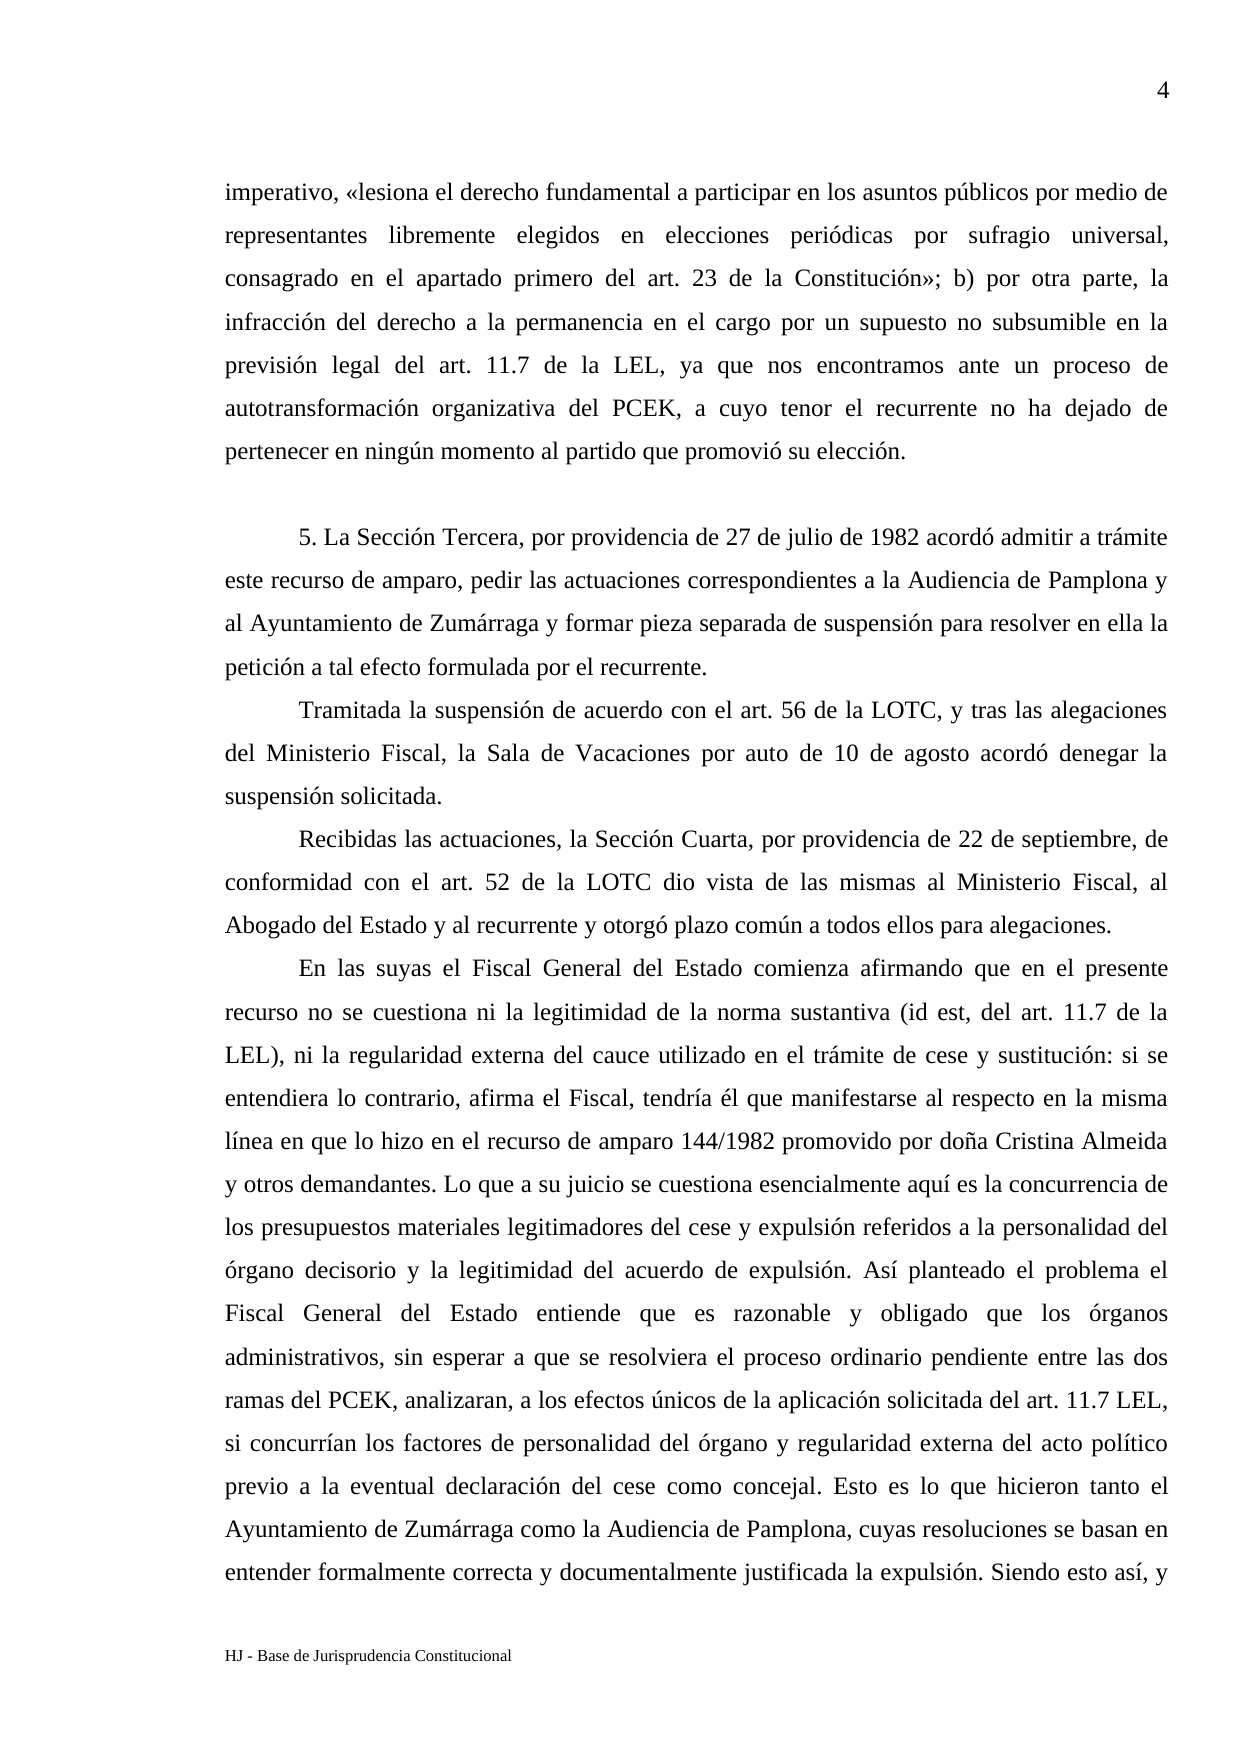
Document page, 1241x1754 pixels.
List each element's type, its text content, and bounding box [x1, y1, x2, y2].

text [224, 177, 1169, 465]
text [224, 953, 1169, 1586]
text 5. La Sección Tercera, por providencia de 27 de julio de 1982 acordó admitir a trámite este recurso de amparo, pedir las actuaciones correspondientes a la Audiencia de Pamplona y al Ayuntamiento de Zumárraga y formar pieza separada de suspensión para resolver en ella la petición a tal efecto formulada por el recurrente. [224, 522, 1169, 680]
text Tramitada la suspensión de acuerdo con el art. 56 de la LOTC, y tras las alegaciones del Ministerio Fiscal, la Sala de Vacaciones por auto de 10 de agosto acordó denegar la suspensión solicitada. [224, 695, 1169, 810]
text Recibidas las actuaciones, la Sección Cuarta, por providencia de 22 de septiembre, de conformidad con el art. 52 de la LOTC dio vista de las mismas al Ministerio Fiscal, al Abogado del Estado y al recurrente y otorgó plazo común a todos ellos para alegaciones. [224, 824, 1169, 939]
